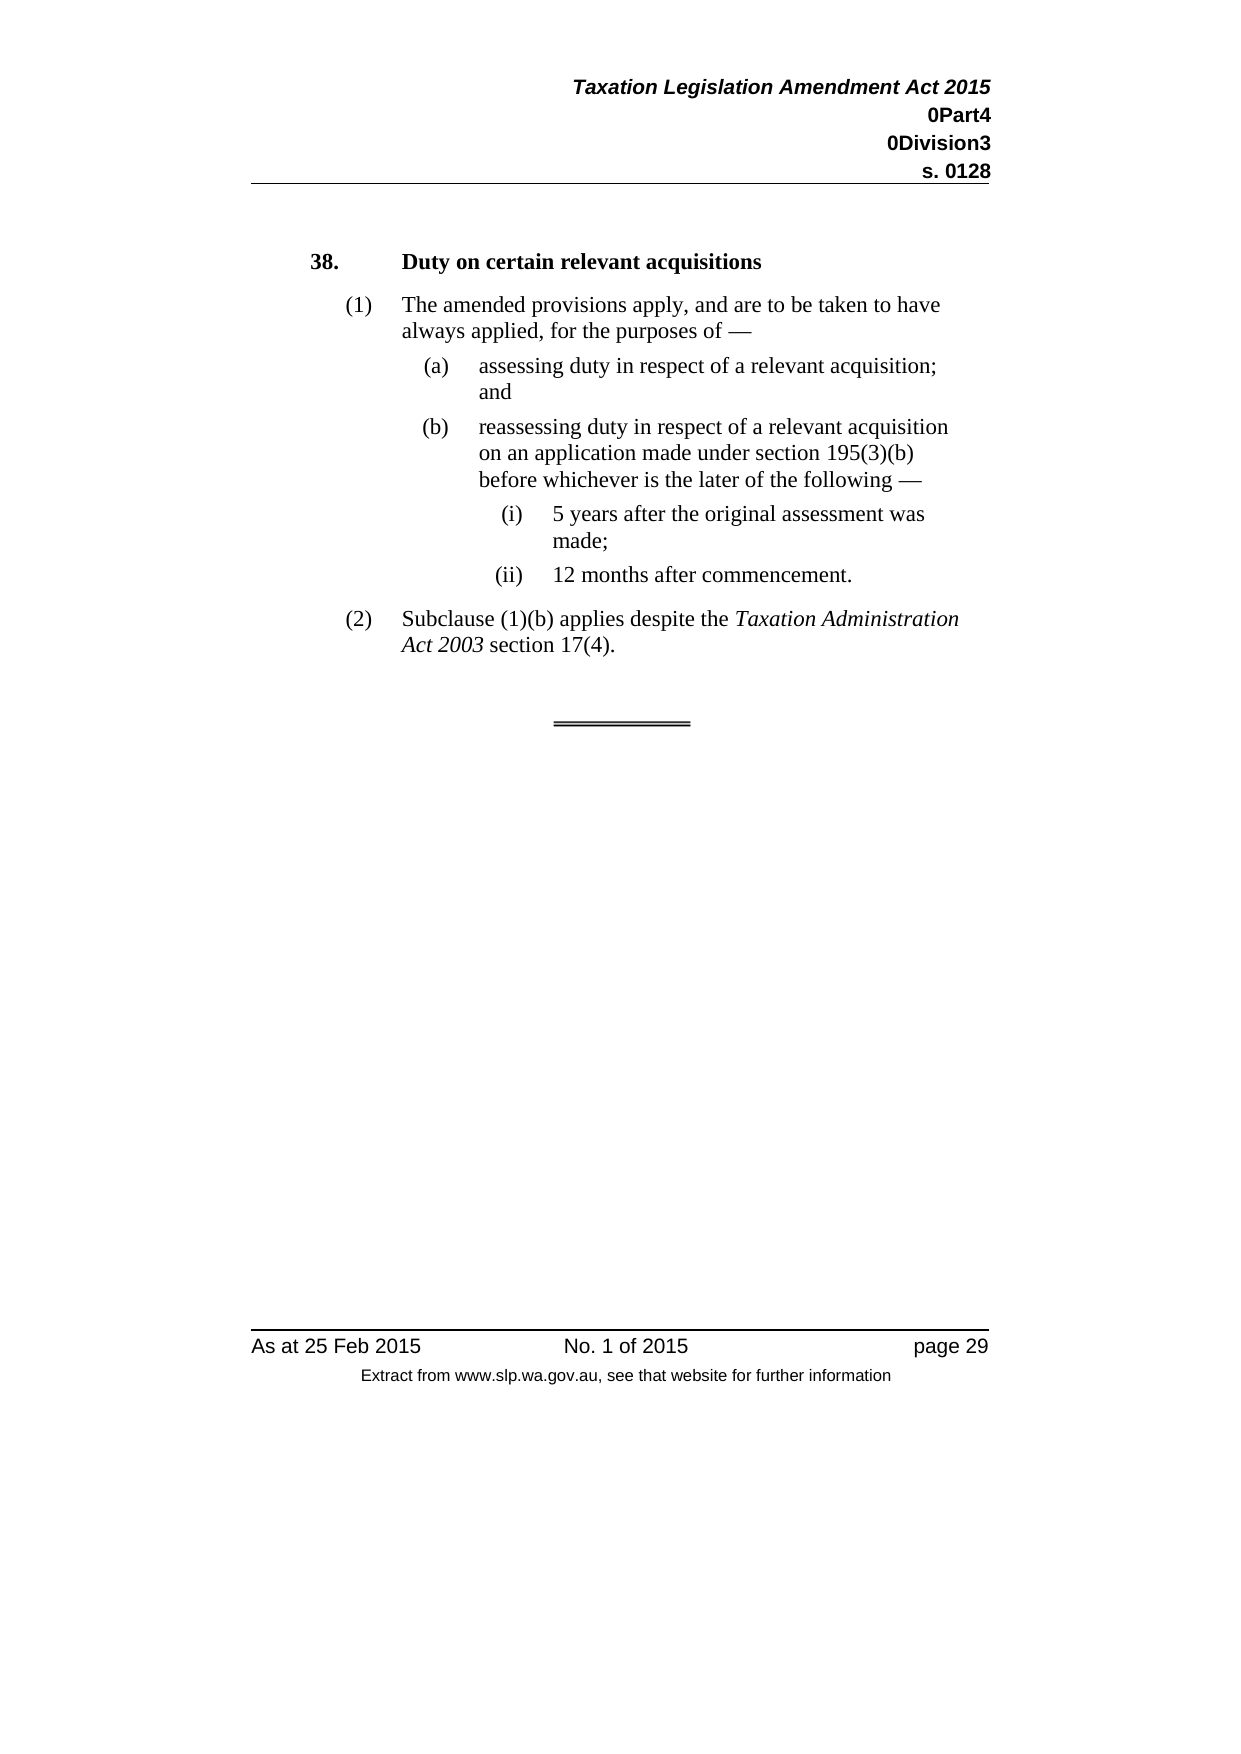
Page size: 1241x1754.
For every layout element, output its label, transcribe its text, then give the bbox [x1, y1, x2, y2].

text (ii) 12 months after commencement. [464, 562, 959, 588]
picture [543, 711, 697, 740]
text (2) Subclause (1)(b) applies despite the Taxation Administration Act 2003 section 17(4). [313, 604, 959, 657]
text (1) The amended provisions apply, and are to be taken to have always applied, for the purposes of — [313, 291, 959, 344]
subtitle 38. Duty on certain relevant acquisitions [310, 248, 959, 274]
text (b) reassessing duty in respect of a relevant acquisition on an application made under section 195(3)(b) before whichever is the later of the following — [390, 413, 959, 492]
text (i) 5 years after the original assessment was made; [464, 501, 959, 553]
text (a) assessing duty in respect of a relevant acquisition; and [390, 352, 959, 405]
